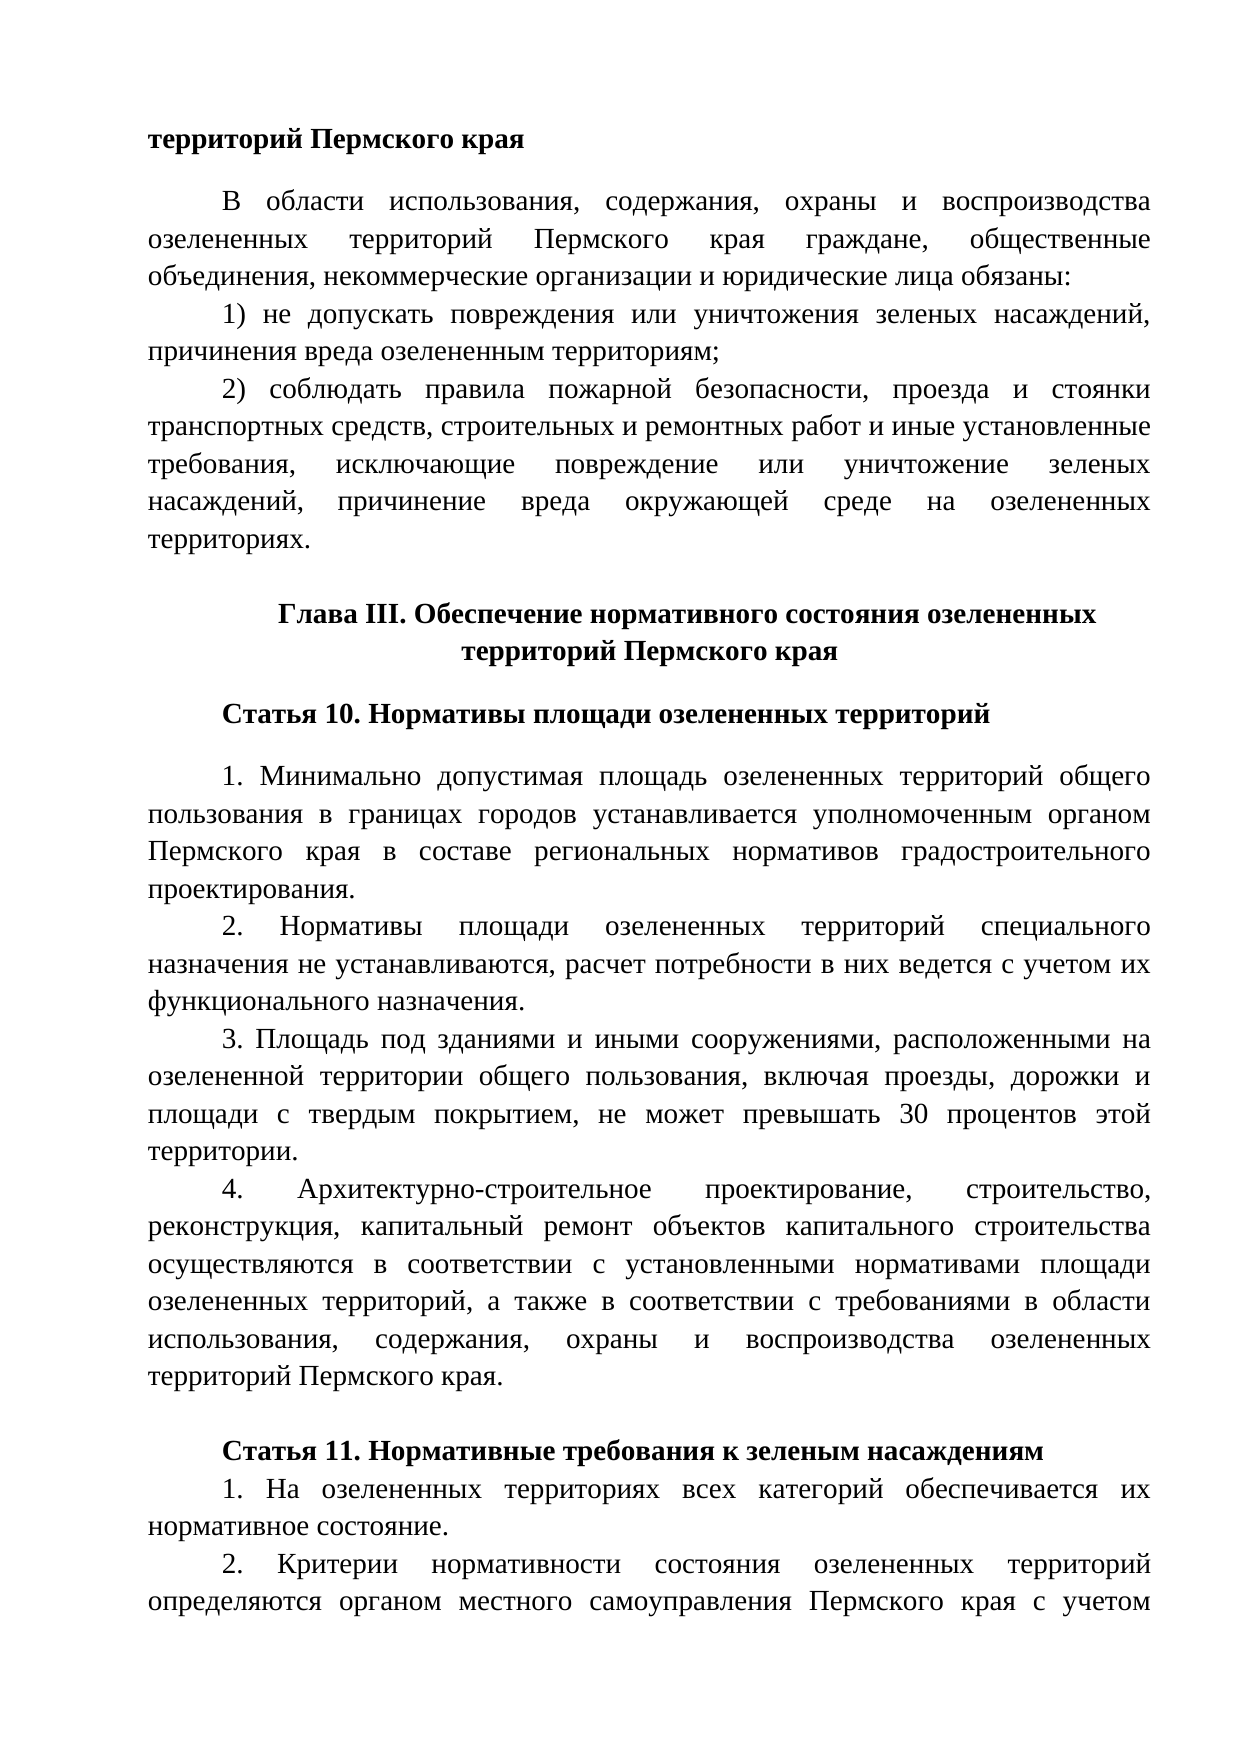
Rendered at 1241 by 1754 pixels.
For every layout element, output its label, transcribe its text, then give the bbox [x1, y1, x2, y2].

text Статья 11. Нормативные требования к зеленым насаждениям [148, 1431, 1152, 1468]
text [148, 1543, 1152, 1618]
text 3. Площадь под зданиями и иными сооружениями, расположенными на озелененной территории общего пользования, включая проезды, дорожки и площади с твердым покрытием, не может превышать 30 процентов этой территории. [148, 1018, 1152, 1168]
text 1. Минимально допустимая площадь озелененных территорий общего пользования в границах городов устанавливается уполномоченным органом Пермского края в составе региональных нормативов градостроительного проектирования. [148, 756, 1152, 906]
text Глава III. Обеспечение нормативного состояния озелененных территорий Пермского края [148, 593, 1152, 668]
text 1) не допускать повреждения или уничтожения зеленых насаждений, причинения вреда озелененным территориям; [148, 293, 1152, 368]
text 4. Архитектурно-строительное проектирование, строительство, реконструкция, капитальный ремонт объектов капитального строительства осуществляются в соответствии с установленными нормативами площади озелененных территорий, а также в соответствии с требованиями в области использования, содержания, охраны и воспроизводства озелененных территорий Пермского края. [148, 1168, 1152, 1393]
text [148, 118, 1152, 156]
text 1. На озелененных территориях всех категорий обеспечивается их нормативное состояние. [148, 1468, 1152, 1543]
text В области использования, содержания, охраны и воспроизводства озелененных территорий Пермского края граждане, общественные объединения, некоммерческие организации и юридические лица обязаны: [148, 181, 1152, 293]
text 2) соблюдать правила пожарной безопасности, проезда и стоянки транспортных средств, строительных и ремонтных работ и иные установленные требования, исключающие повреждение или уничтожение зеленых насаждений, причинение вреда окружающей среде на озелененных территориях. [148, 368, 1152, 556]
text 2. Нормативы площади озелененных территорий специального назначения не устанавливаются, расчет потребности в них ведется с учетом их функционального назначения. [148, 906, 1152, 1018]
text Статья 10. Нормативы площади озелененных территорий [148, 693, 1152, 731]
